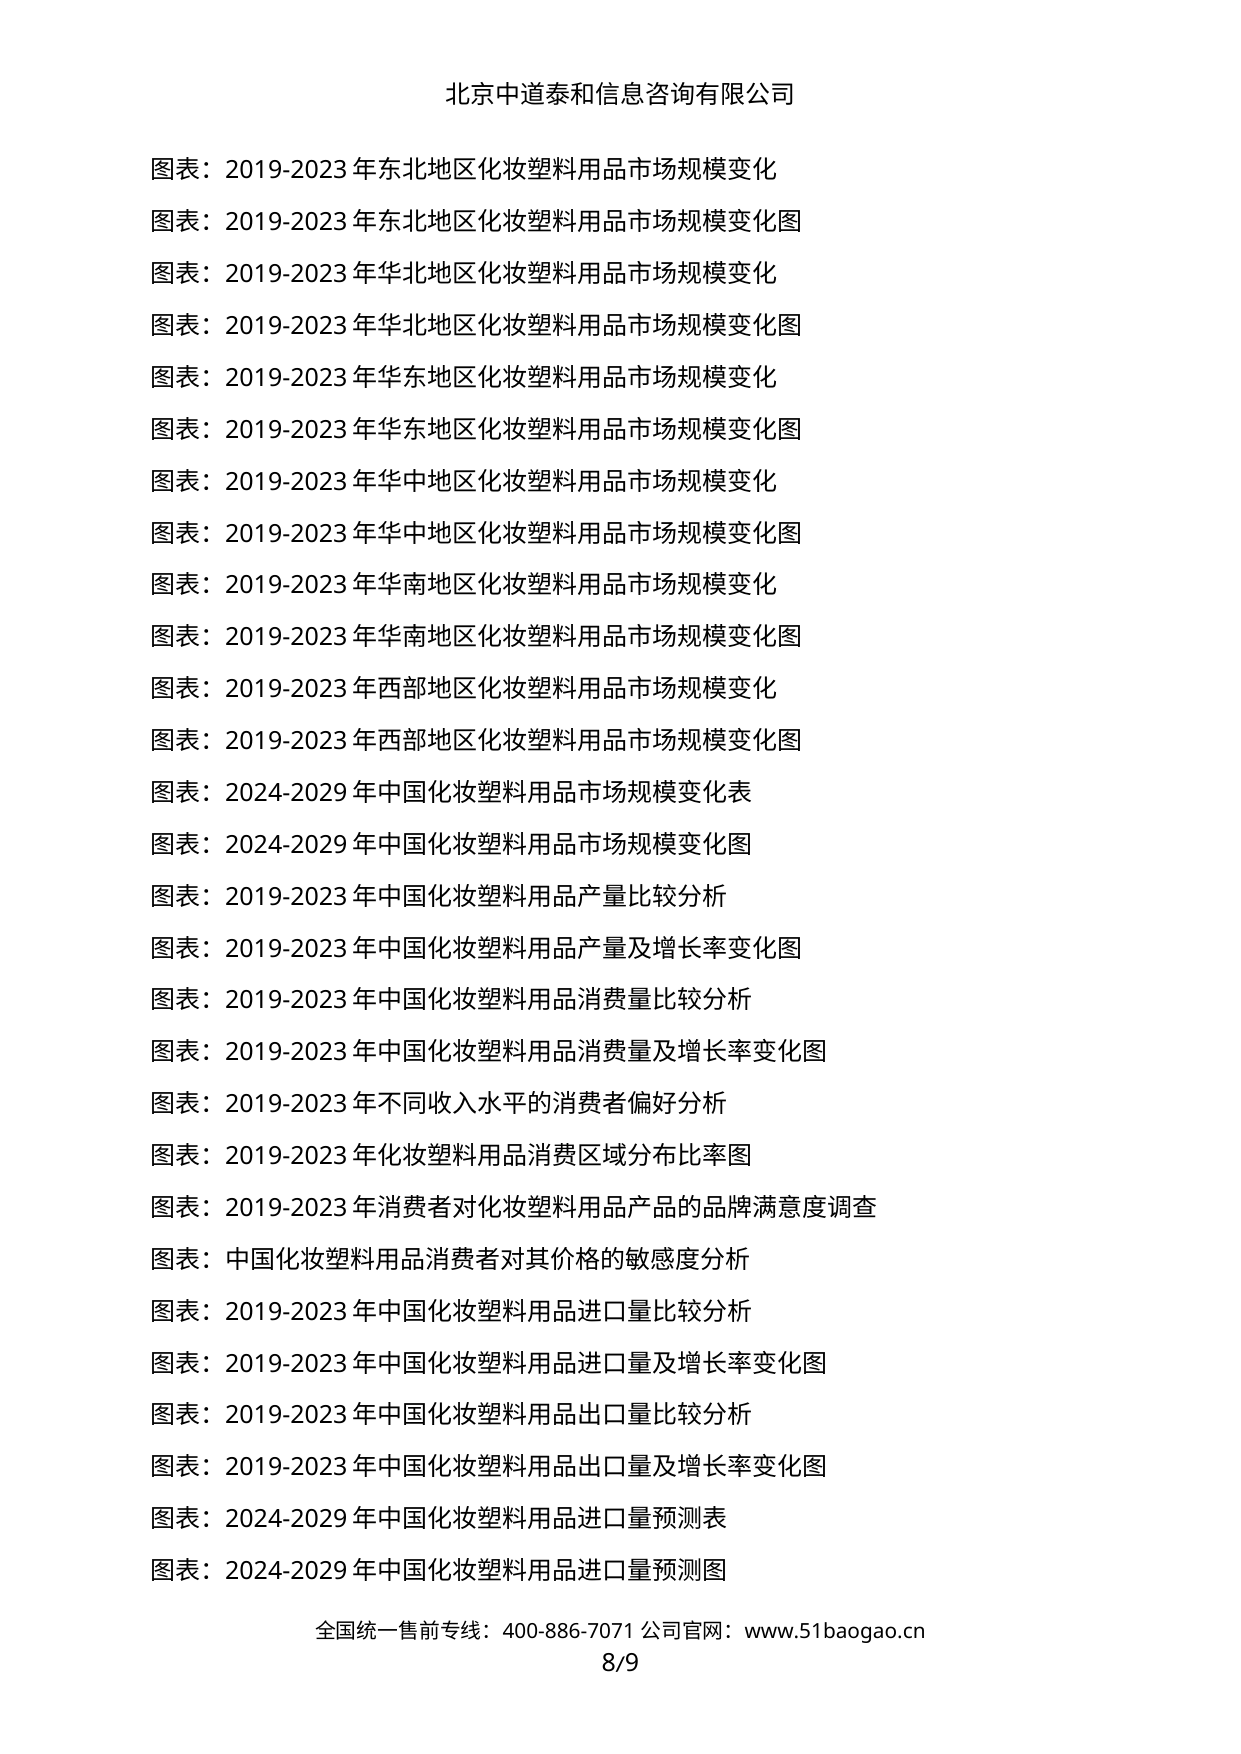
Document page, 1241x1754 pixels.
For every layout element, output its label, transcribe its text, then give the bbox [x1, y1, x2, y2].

text 图表：2019-2023年西部地区化妆塑料用品市场规模变化图 [150, 721, 1090, 757]
text 图表：2019-2023年消费者对化妆塑料用品产品的品牌满意度调查 [150, 1187, 1090, 1224]
text 图表：2024-2029年中国化妆塑料用品进口量预测图 [150, 1551, 1090, 1587]
text 图表：2019-2023年华东地区化妆塑料用品市场规模变化图 [150, 409, 1090, 446]
text 图表：2019-2023年不同收入水平的消费者偏好分析 [150, 1084, 1090, 1120]
text 图表：2019-2023年东北地区化妆塑料用品市场规模变化 [150, 150, 1090, 186]
text 图表：2019-2023年中国化妆塑料用品消费量比较分析 [150, 980, 1090, 1016]
text 图表：2019-2023年中国化妆塑料用品进口量及增长率变化图 [150, 1343, 1090, 1379]
text 图表：2019-2023年华中地区化妆塑料用品市场规模变化 [150, 461, 1090, 497]
text 图表：2024-2029年中国化妆塑料用品市场规模变化表 [150, 772, 1090, 809]
text 图表：2024-2029年中国化妆塑料用品进口量预测表 [150, 1499, 1090, 1535]
text 图表：2019-2023年华东地区化妆塑料用品市场规模变化 [150, 357, 1090, 394]
text 图表：2019-2023年中国化妆塑料用品产量及增长率变化图 [150, 928, 1090, 964]
text 图表：2019-2023年华南地区化妆塑料用品市场规模变化 [150, 565, 1090, 601]
text 图表：2019-2023年华南地区化妆塑料用品市场规模变化图 [150, 617, 1090, 653]
text 图表：2019-2023年华北地区化妆塑料用品市场规模变化 [150, 254, 1090, 290]
text 图表：2019-2023年中国化妆塑料用品进口量比较分析 [150, 1291, 1090, 1327]
text 图表：2019-2023年化妆塑料用品消费区域分布比率图 [150, 1136, 1090, 1172]
text 图表：2019-2023年华中地区化妆塑料用品市场规模变化图 [150, 513, 1090, 549]
text 图表：2019-2023年中国化妆塑料用品产量比较分析 [150, 876, 1090, 912]
text 图表：2019-2023年东北地区化妆塑料用品市场规模变化图 [150, 202, 1090, 238]
text 图表：2019-2023年华北地区化妆塑料用品市场规模变化图 [150, 306, 1090, 342]
text 图表：2019-2023年中国化妆塑料用品消费量及增长率变化图 [150, 1032, 1090, 1068]
text 图表：2019-2023年中国化妆塑料用品出口量及增长率变化图 [150, 1447, 1090, 1483]
text 图表：中国化妆塑料用品消费者对其价格的敏感度分析 [150, 1239, 1090, 1276]
text 图表：2024-2029年中国化妆塑料用品市场规模变化图 [150, 824, 1090, 861]
text 图表：2019-2023年中国化妆塑料用品出口量比较分析 [150, 1395, 1090, 1431]
text 图表：2019-2023年西部地区化妆塑料用品市场规模变化 [150, 669, 1090, 705]
